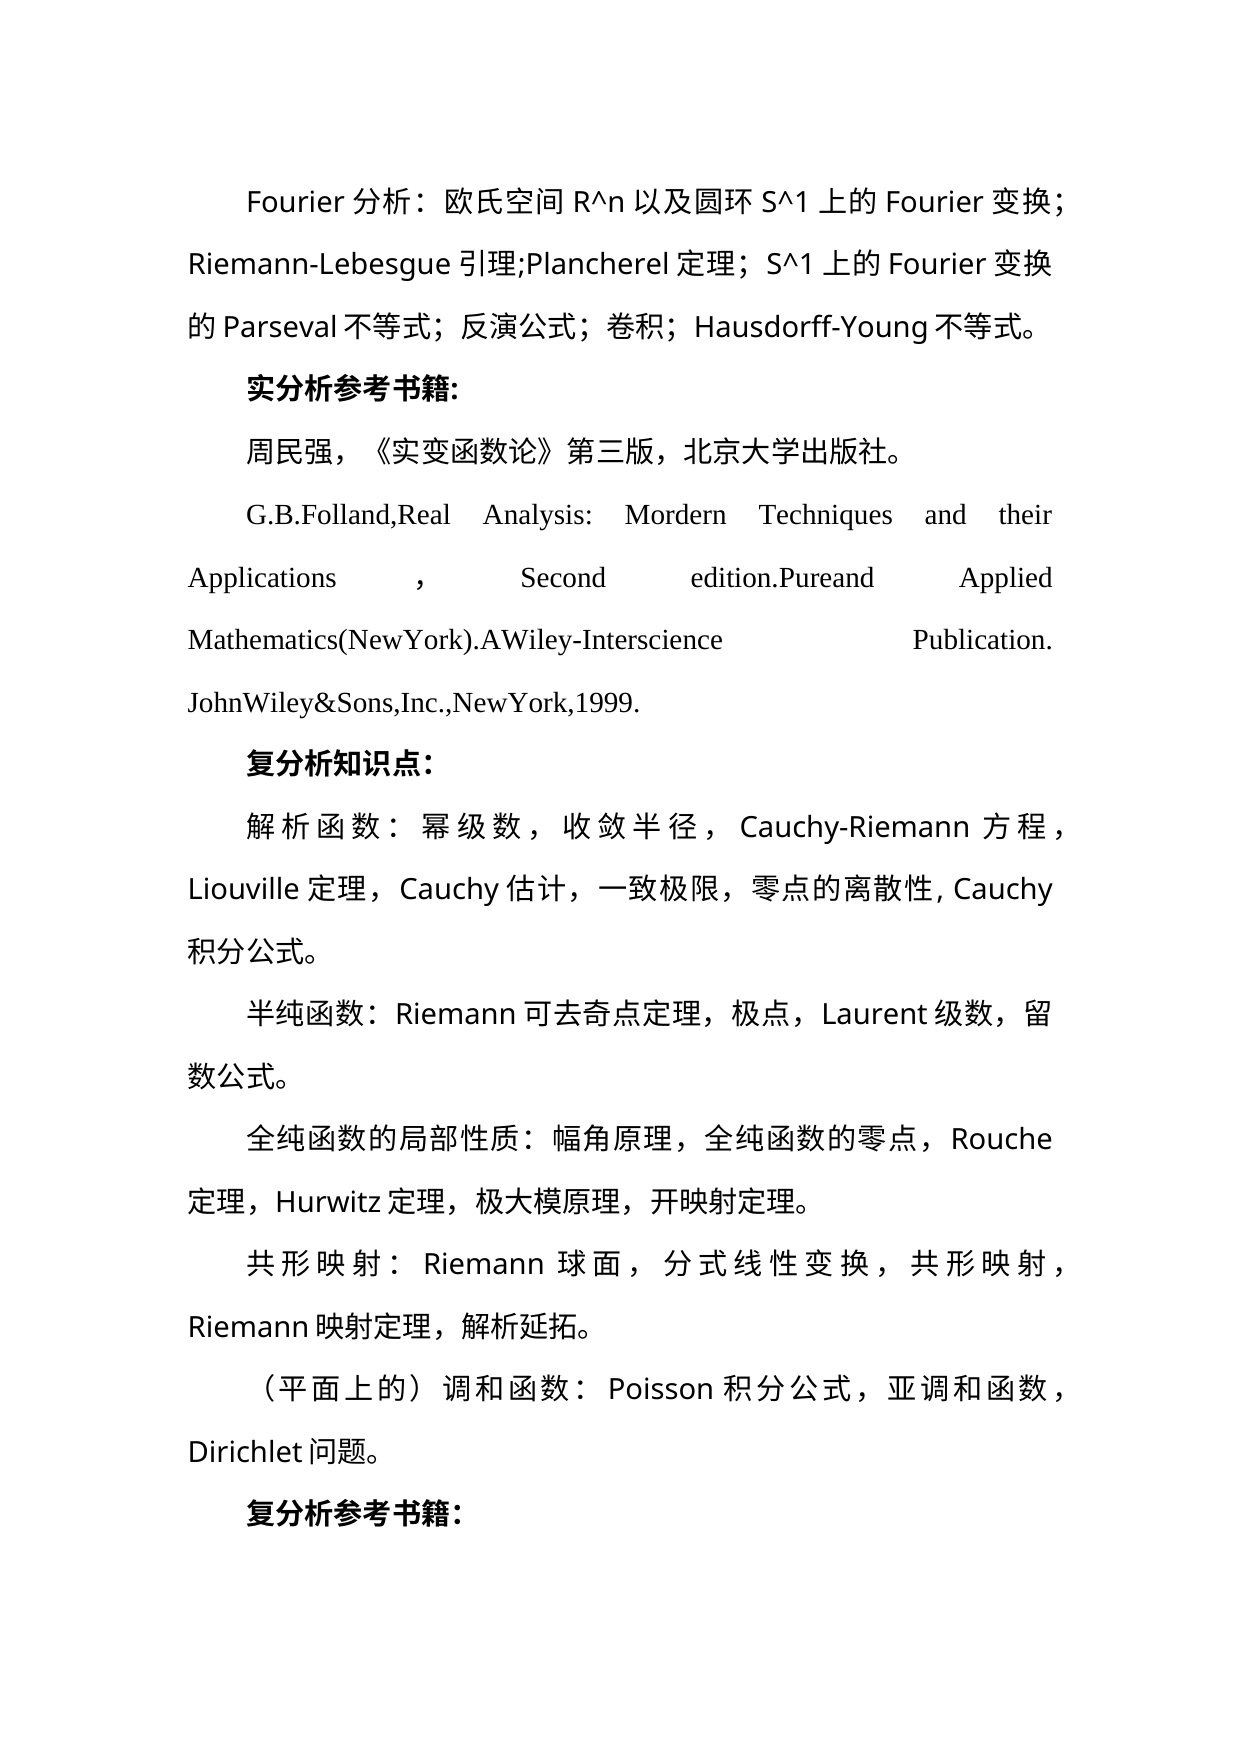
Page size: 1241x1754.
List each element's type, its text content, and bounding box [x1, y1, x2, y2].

text 解析函数：幂级数，收敛半径，Cauchy-Riemann方程，Liouville定理，Cauchy估计，一致极限，零点的离散性, Cauchy积分公式。 [187, 787, 1053, 974]
text G.B.Folland,Real Analysis: Mordern Techniques and their Applications，Second edition.Pureand Applied Mathematics(NewYork).AWiley-Interscience Publication. JohnWiley&Sons,Inc.,NewYork,1999. [187, 474, 1053, 724]
text 全纯函数的局部性质：幅角原理，全纯函数的零点，Rouche定理，Hurwitz定理，极大模原理，开映射定理。 [187, 1099, 1053, 1224]
text 周民强，《实变函数论》第三版，北京大学出版社。 [187, 412, 1053, 474]
text 复分析参考书籍： [187, 1474, 1053, 1537]
text 半纯函数：Riemann可去奇点定理，极点，Laurent级数，留数公式。 [187, 974, 1053, 1099]
text 复分析知识点： [187, 724, 1053, 787]
text （平面上的）调和函数：Poisson积分公式，亚调和函数，Dirichlet问题。 [187, 1349, 1053, 1474]
text Fourier分析：欧氏空间R^n以及圆环S^1上的Fourier变换；Riemann-Lebesgue引理;Plancherel定理；S^1上的Fourier变换的Parseval不等式；反演公式；卷积；Hausdorff-Young不等式。 [187, 162, 1053, 349]
text 实分析参考书籍: [187, 349, 1053, 412]
text 共形映射：Riemann球面，分式线性变换，共形映射，Riemann映射定理，解析延拓。 [187, 1224, 1053, 1349]
